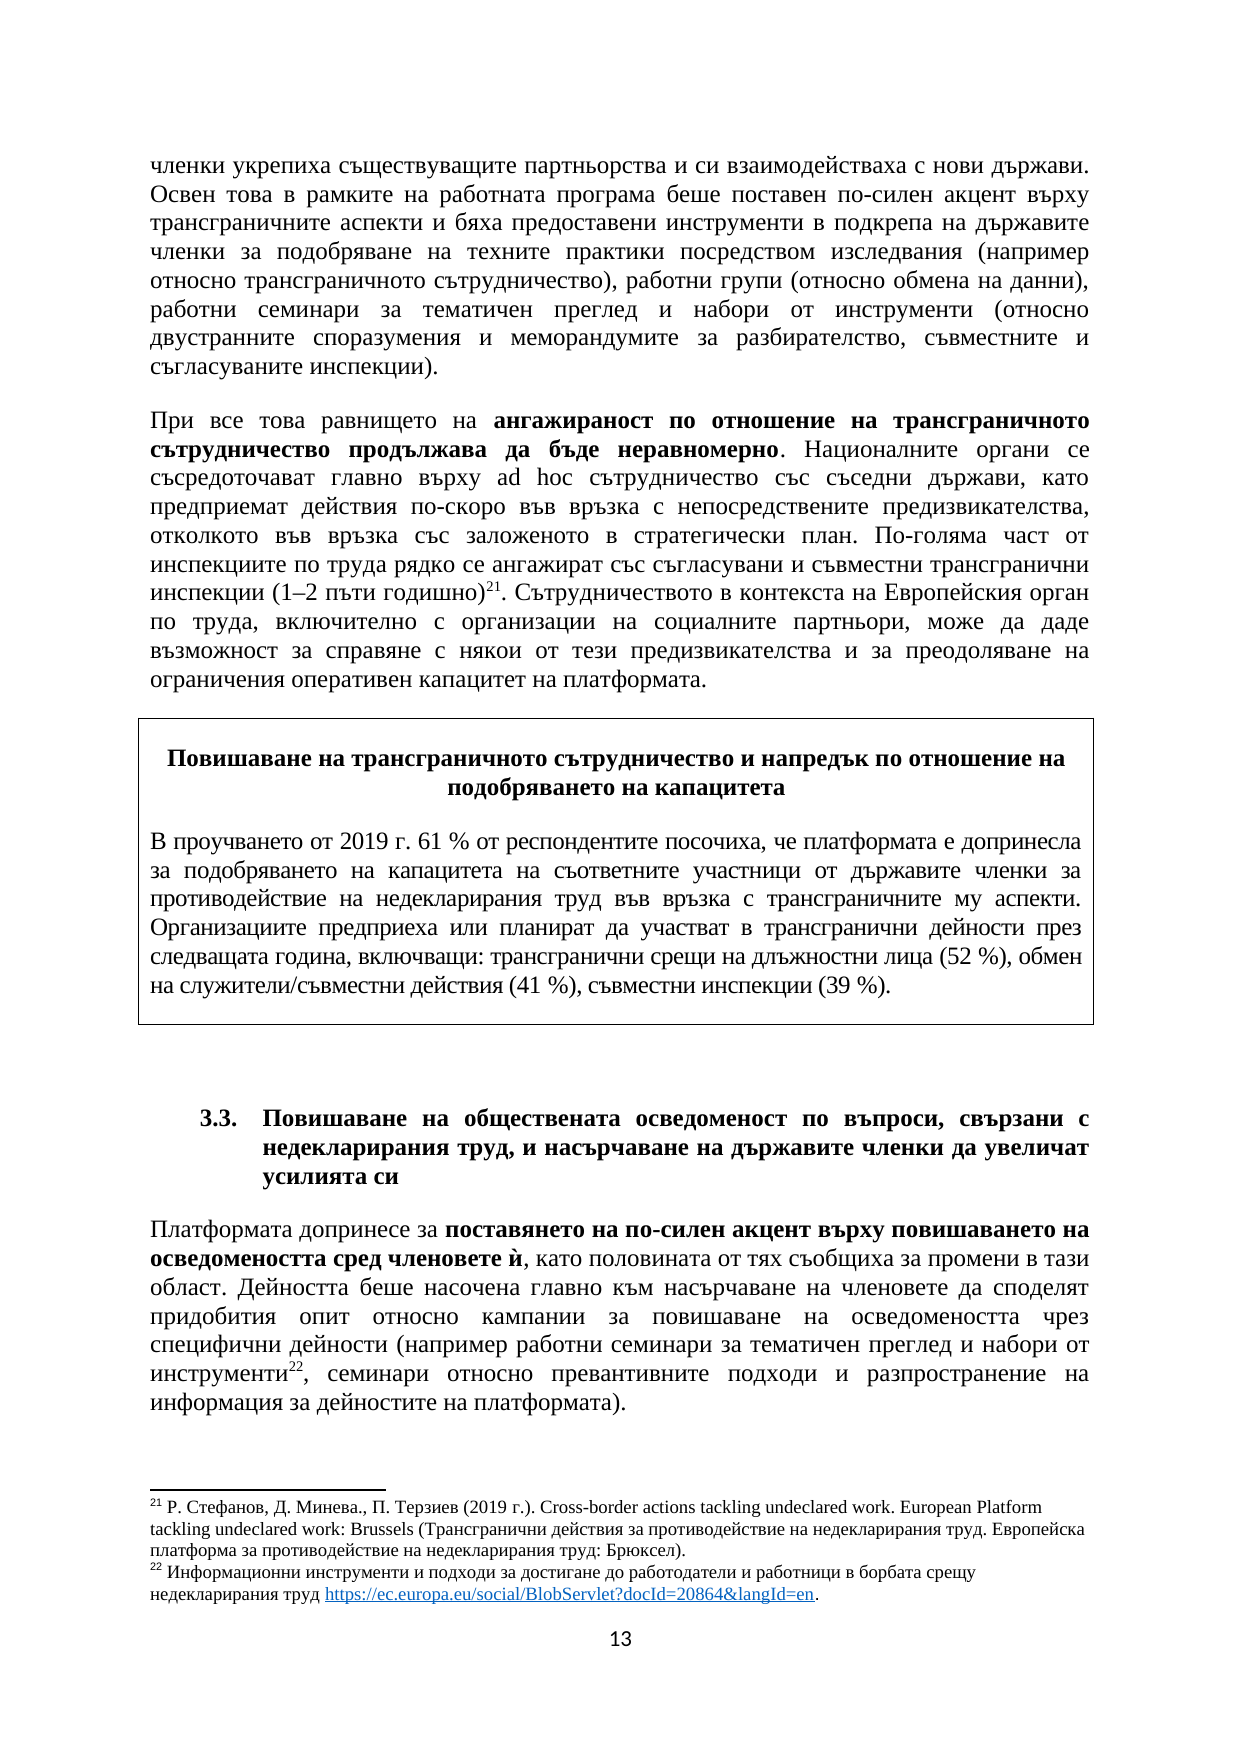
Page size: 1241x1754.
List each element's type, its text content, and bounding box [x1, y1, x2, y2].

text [150, 150, 1090, 380]
table_header Повишаване на трансграничното сътрудничество и напредък по отношение на подобряването на капацитета В проучването от 2019 г. 61 % от респондентите посочиха, че платформата е допринесла за подобряването на капацитета на съответните участници от държавите членки за противодействие на недекларирания труд във връзка с трансграничните му аспекти. Организациите предприеха или планират да участват в трансгранични дейности през следващата година, включващи: трансгранични срещи на длъжностни лица (52 %), обмен на служители/съвместни действия (41 %), съвместни инспекции (39 %). [139, 719, 1093, 1023]
text Платформата допринесе за поставянето на по-силен акцент върху повишаването на осведомеността сред членовете ѝ, като половината от тях съобщиха за промени в тази област. Дейността беше насочена главно към насърчаване на членовете да споделят придобития опит относно кампании за повишаване на осведомеността чрез специфични дейности (например работни семинари за тематичен преглед и набори от инструменти, семинари относно превантивните подходи и разпространение на информация за дейностите на платформата). [150, 1214, 1090, 1416]
subtitle Повишаване на обществената осведоменост по въпроси, свързани с недекларирания труд, и насърчаване на държавите членки да увеличат усилията си [199, 1103, 1090, 1189]
text При все това равнището на ангажираност по отношение на трансграничното сътрудничество продължава да бъде неравномерно. Националните органи се съсредоточават главно върху ad hoc сътрудничество със съседни държави, като предприемат действия по-скоро във връзка с непосредствените предизвикателства, отколкото във връзка със заложеното в стратегически план. По-голяма част от инспекциите по труда рядко се ангажират със съгласувани и съвместни трансгранични инспекции (1–2 пъти годишно). Сътрудничеството в контекста на Европейския орган по труда, включително с организации на социалните партньори, може да даде възможност за справяне с някои от тези предизвикателства и за преодоляване на ограничения оперативен капацитет на платформата. [150, 405, 1090, 692]
